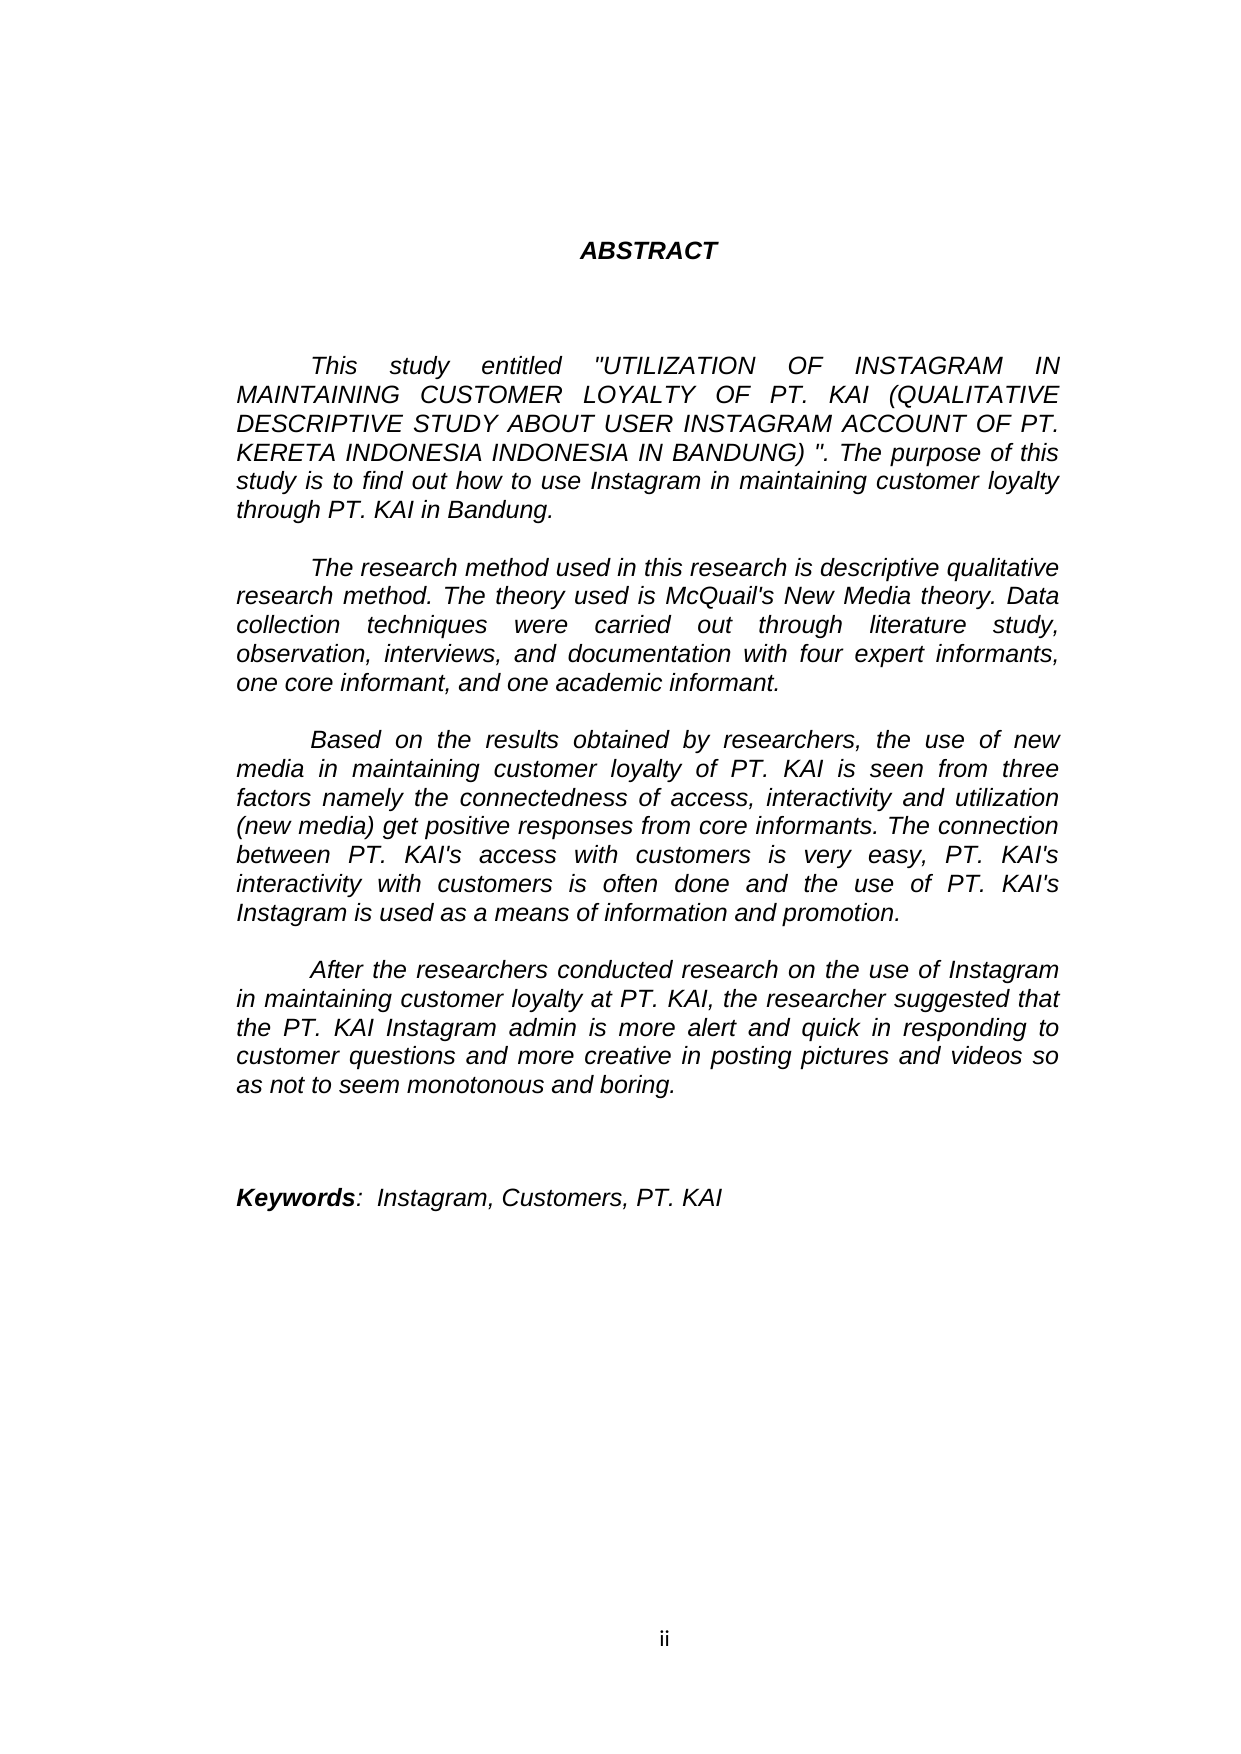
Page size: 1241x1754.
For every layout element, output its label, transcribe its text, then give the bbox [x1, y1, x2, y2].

text ABSTRACT [236, 236, 1063, 265]
text This study entitled "UTILIZATION OF INSTAGRAM IN MAINTAINING CUSTOMER LOYALTY OF PT. KAI (QUALITATIVE DESCRIPTIVE STUDY ABOUT USER INSTAGRAM ACCOUNT OF PT. KERETA INDONESIA INDONESIA IN BANDUNG) ". The purpose of this study is to find out how to use Instagram in maintaining customer loyalty through PT. KAI in Bandung. [236, 351, 1063, 524]
text Keywords: Instagram, Customers, PT. KAI [236, 1156, 1063, 1211]
text Based on the results obtained by researchers, the use of new media in maintaining customer loyalty of PT. KAI is seen from three factors namely the connectedness of access, interactivity and utilization (new media) get positive responses from core informants. The connection between PT. KAI's access with customers is very easy, PT. KAI's interactivity with customers is often done and the use of PT. KAI's Instagram is used as a means of information and promotion. [236, 725, 1063, 926]
text After the researchers conducted research on the use of Instagram in maintaining customer loyalty at PT. KAI, the researcher suggested that the PT. KAI Instagram admin is more alert and quick in responding to customer questions and more creative in posting pictures and videos so as not to seem monotonous and boring. [236, 955, 1063, 1099]
text The research method used in this research is descriptive qualitative research method. The theory used is McQuail's New Media theory. Data collection techniques were carried out through literature study, observation, interviews, and documentation with four expert informants, one core informant, and one academic informant. [236, 552, 1063, 696]
